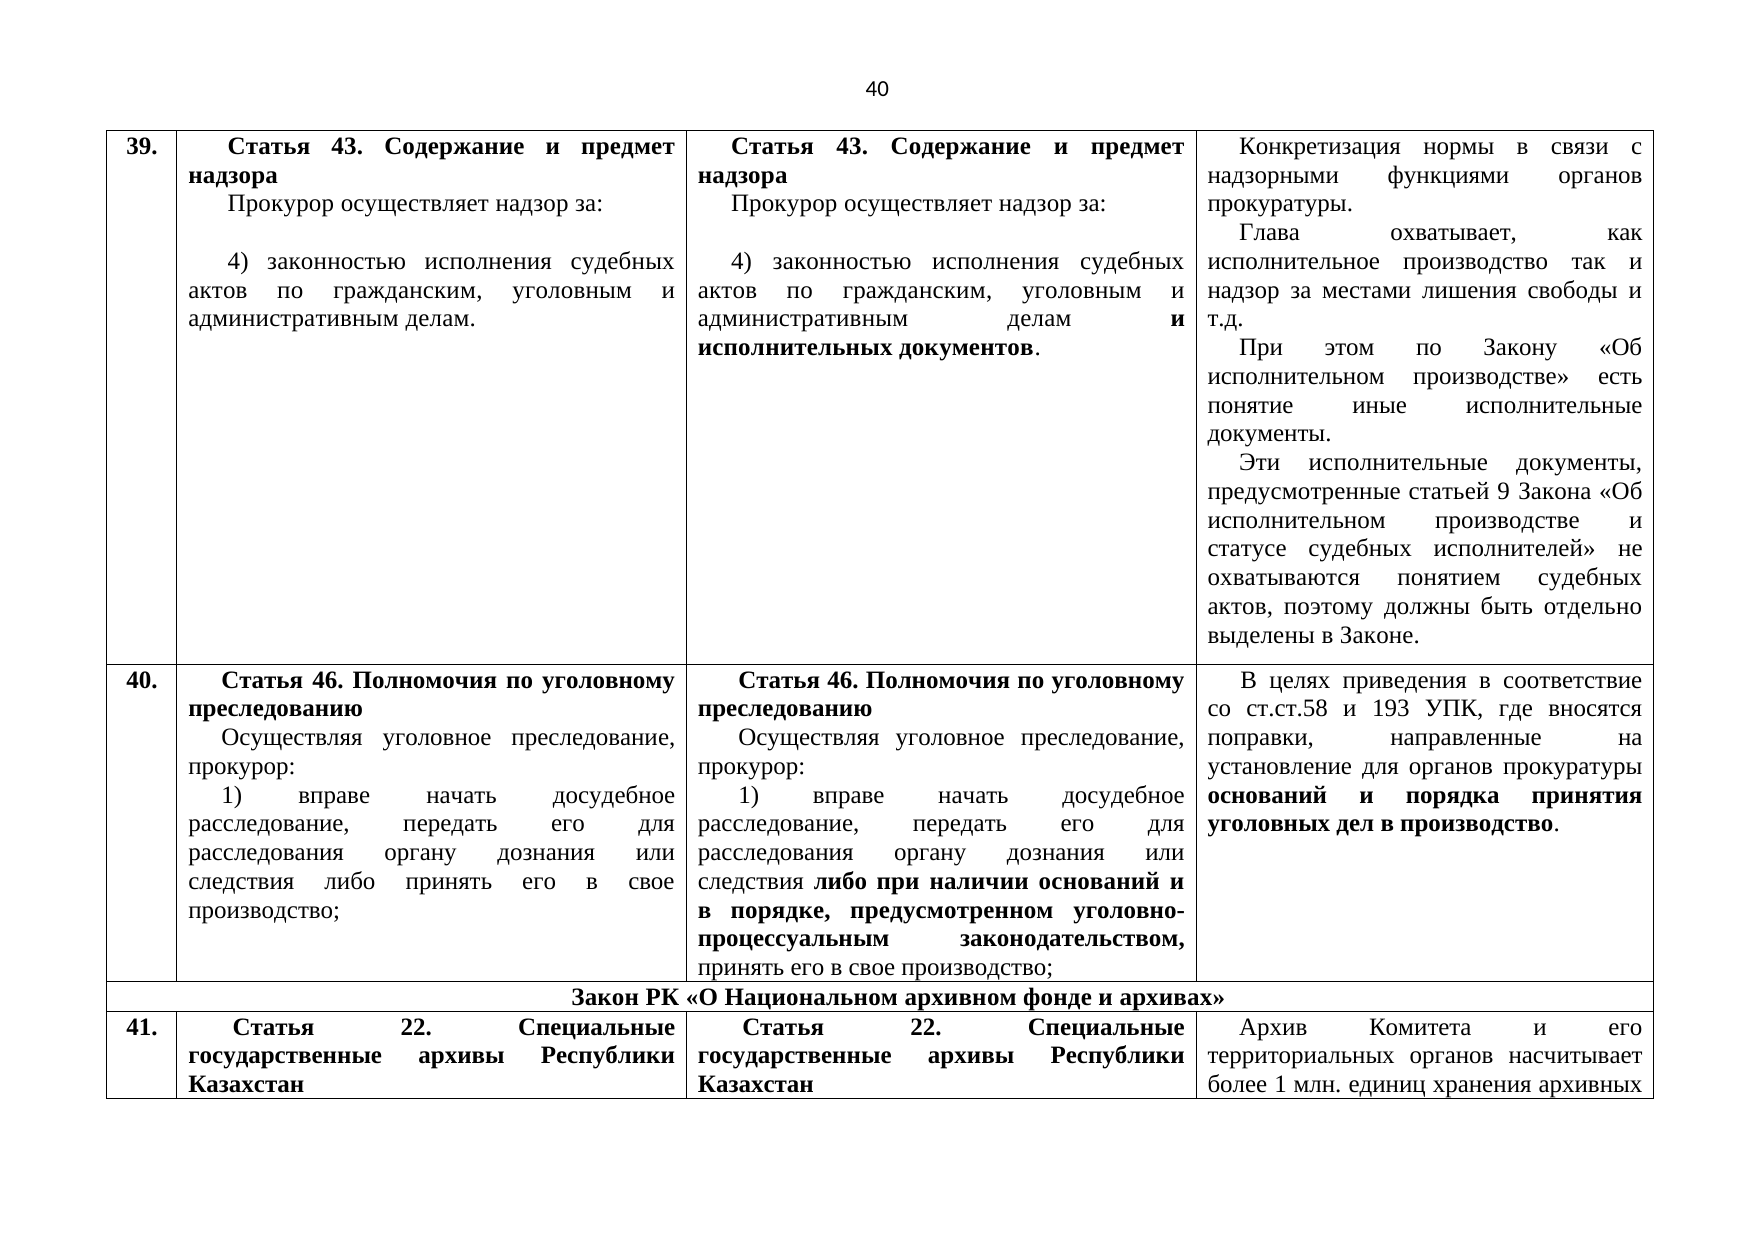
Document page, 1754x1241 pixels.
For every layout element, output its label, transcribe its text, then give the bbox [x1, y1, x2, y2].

table_cell 41. [107, 1012, 176, 1098]
table_cell В целях приведения в соответствие со ст.ст.58 и 193 УПК, где вносятся поправки, направленные на установление для органов прокуратуры оснований и порядка принятия уголовных дел в производство. [1197, 665, 1653, 981]
table_cell 39. [107, 131, 176, 664]
table_cell Конкретизация нормы в связи с надзорными функциями органов прокуратуры. Глава охватывает, как исполнительное производство так и надзор за местами лишения свободы и т.д. При этом по Закону «Об исполнительном производстве» есть понятие иные исполнительные документы. Эти исполнительные документы, предусмотренные статьей 9 Закона «Об исполнительном производстве и статусе судебных исполнителей» не охватываются понятием судебных актов, поэтому должны быть отдельно выделены в Законе. [1197, 131, 1653, 664]
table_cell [1197, 1012, 1653, 1098]
table_cell Статья 43. Содержание и предмет надзора Прокурор осуществляет надзор за: 4) законностью исполнения судебных актов по гражданским, уголовным и административным делам. [177, 131, 686, 664]
table_cell Статья 46. Полномочия по уголовному преследованию Осуществляя уголовное преследование, прокурор: 1) вправе начать досудебное расследование, передать его для расследования органу дознания или следствия либо при наличии оснований и в порядке, предусмотренном уголовно-процессуальным законодательством, принять его в свое производство; [687, 665, 1196, 981]
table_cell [687, 1012, 1196, 1098]
table_cell Закон РК «О Национальном архивном фонде и архивах» [107, 982, 1653, 1011]
table_cell Статья 43. Содержание и предмет надзора Прокурор осуществляет надзор за: 4) законностью исполнения судебных актов по гражданским, уголовным и административным делам и исполнительных документов. [687, 131, 1196, 664]
table_cell Статья 46. Полномочия по уголовному преследованию Осуществляя уголовное преследование, прокурор: 1) вправе начать досудебное расследование, передать его для расследования органу дознания или следствия либо принять его в свое производство; [177, 665, 686, 981]
table_cell 40. [107, 665, 176, 981]
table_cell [177, 1012, 686, 1098]
